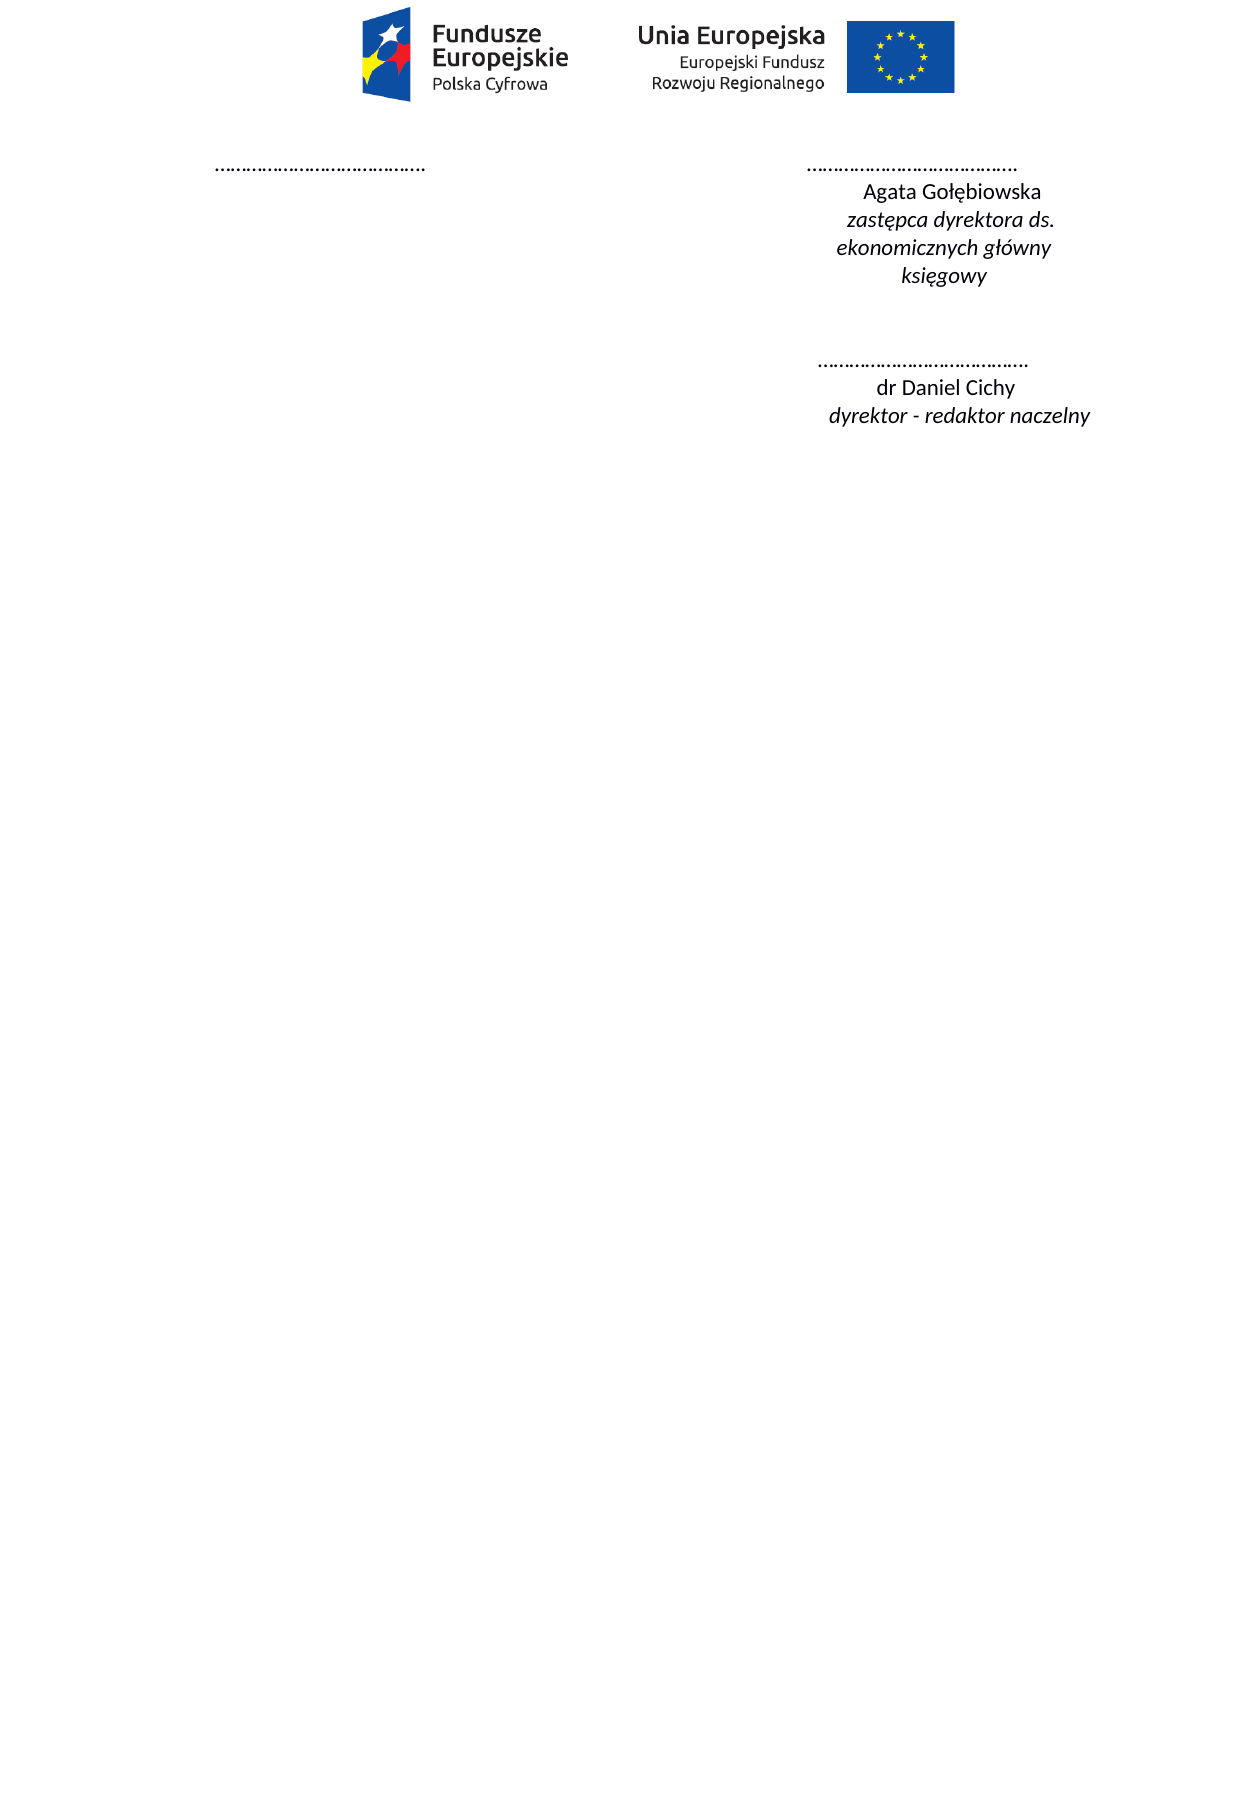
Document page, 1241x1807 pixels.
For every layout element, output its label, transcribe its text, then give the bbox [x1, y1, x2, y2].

text …………………………………. [665, 345, 1092, 373]
text dr Daniel Cichy [799, 373, 1092, 401]
text …………………………………. …………………………………. [148, 149, 1092, 177]
text dyrektor - redaktor naczelny [148, 401, 1092, 429]
picture [346, 0, 968, 130]
text Agata Gołębiowska [797, 177, 1092, 205]
text zastępca dyrektora ds. ekonomicznych główny księgowy [797, 205, 1092, 289]
